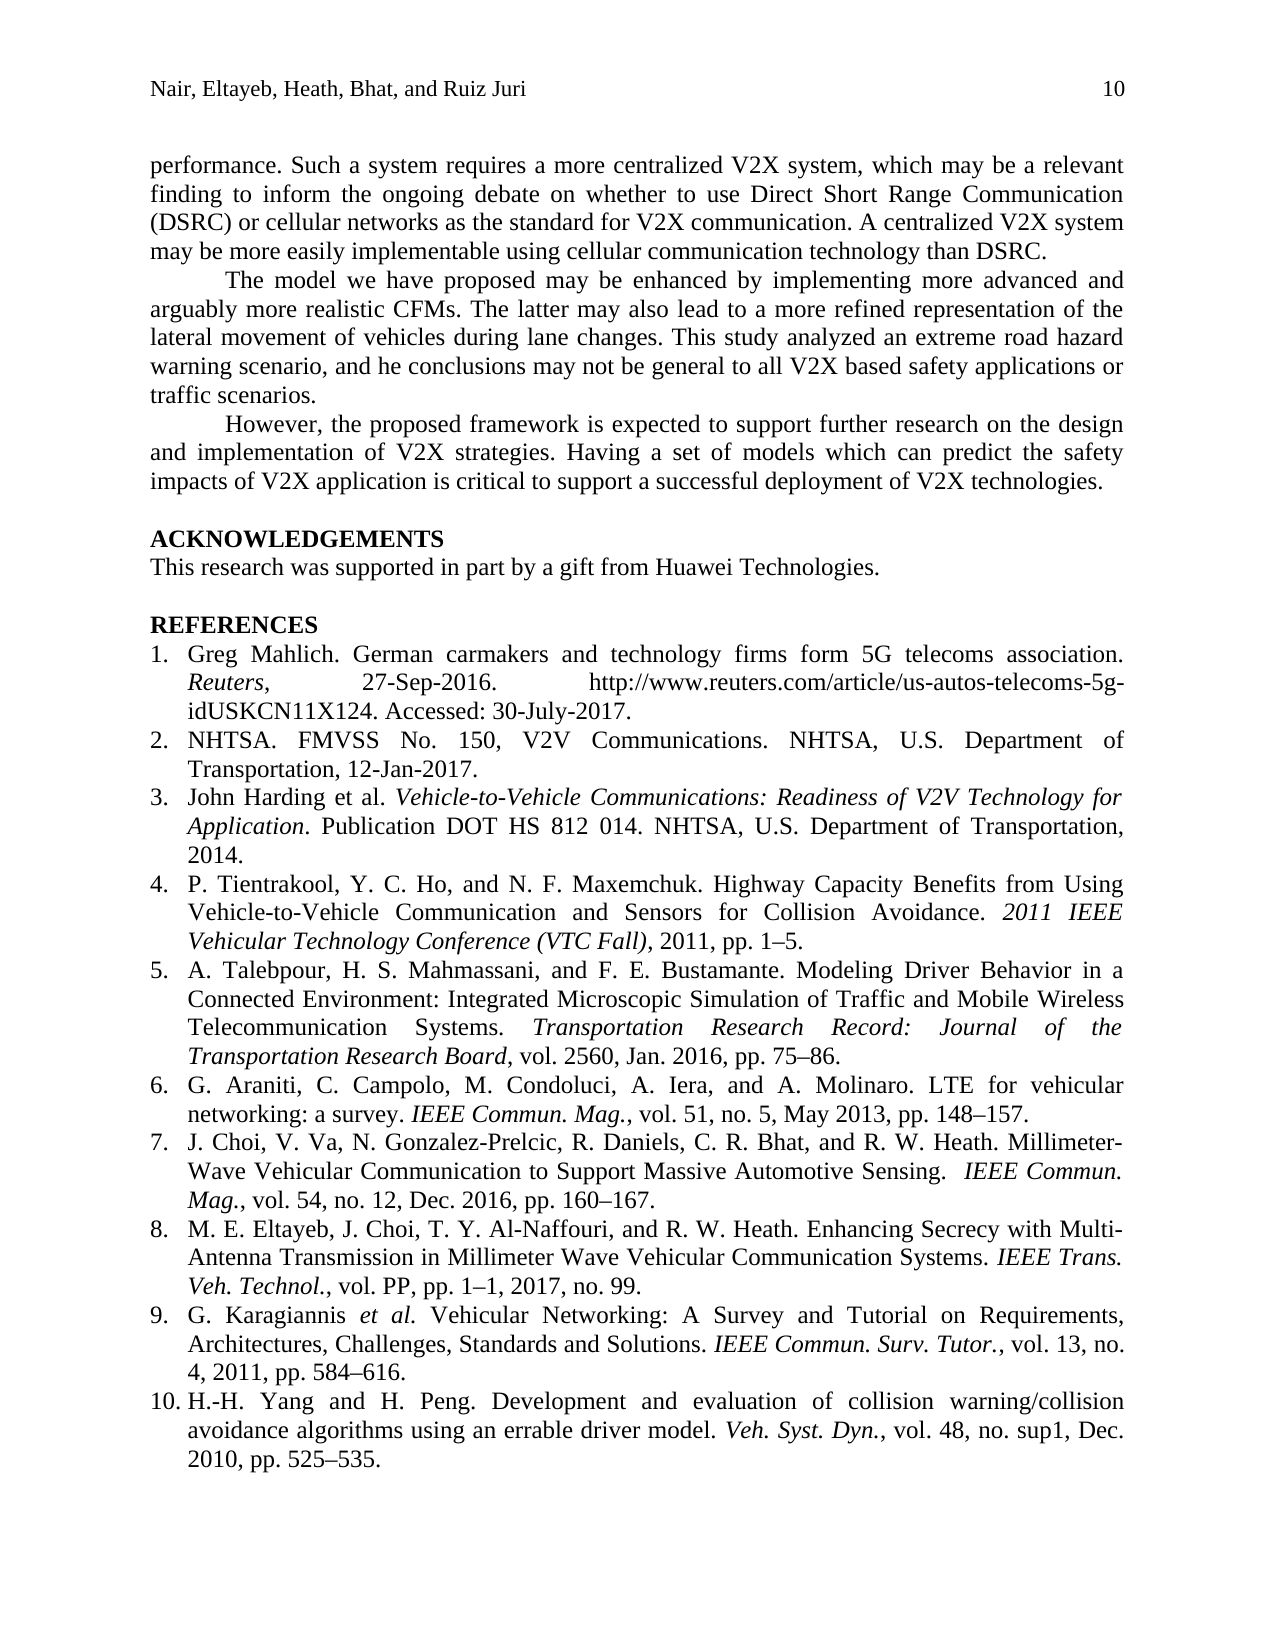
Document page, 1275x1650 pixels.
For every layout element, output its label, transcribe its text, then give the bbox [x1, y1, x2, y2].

text However, the proposed framework is expected to support further research on the design and implementation of V2X strategies. Having a set of models which can predict the safety impacts of V2X application is critical to support a successful deployment of V2X technologies. [150, 409, 1125, 495]
list A. Talebpour, H. S. Mahmassani, and F. E. Bustamante. Modeling Driver Behavior in a Connected Environment: Integrated Microscopic Simulation of Traffic and Mobile Wireless Telecommunication Systems. Transportation Research Record: Journal of the Transportation Research Board, vol. 2560, Jan. 2016, pp. 75–86. [150, 955, 1125, 1070]
text REFERENCES [150, 610, 1125, 639]
list G. Araniti, C. Campolo, M. Condoluci, A. Iera, and A. Molinaro. LTE for vehicular networking: a survey. IEEE Commun. Mag., vol. 51, no. 5, May 2013, pp. 148–157. [150, 1070, 1125, 1127]
list G. Karagiannis et al. Vehicular Networking: A Survey and Tutorial on Requirements, Architectures, Challenges, Standards and Solutions. IEEE Commun. Surv. Tutor., vol. 13, no. 4, 2011, pp. 584–616. [150, 1300, 1125, 1386]
list P. Tientrakool, Y. C. Ho, and N. F. Maxemchuk. Highway Capacity Benefits from Using Vehicle-to-Vehicle Communication and Sensors for Collision Avoidance. 2011 IEEE Vehicular Technology Conference (VTC Fall), 2011, pp. 1–5. [150, 869, 1125, 955]
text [150, 150, 1125, 265]
text The model we have proposed may be enhanced by implementing more advanced and arguably more realistic CFMs. The latter may also lead to a more refined representation of the lateral movement of vehicles during lane changes. This study analyzed an extreme road hazard warning scenario, and he conclusions may not be general to all V2X based safety applications or traffic scenarios. [150, 265, 1125, 409]
text ACKNOWLEDGEMENTS [150, 524, 1125, 552]
list H.-H. Yang and H. Peng. Development and evaluation of collision warning/collision avoidance algorithms using an errable driver model. Veh. Syst. Dyn., vol. 48, no. sup1, Dec. 2010, pp. 525–535. [150, 1386, 1125, 1472]
list J. Choi, V. Va, N. Gonzalez-Prelcic, R. Daniels, C. R. Bhat, and R. W. Heath. Millimeter-Wave Vehicular Communication to Support Massive Automotive Sensing. IEEE Commun. Mag., vol. 54, no. 12, Dec. 2016, pp. 160–167. [150, 1127, 1125, 1214]
text This research was supported in part by a gift from Huawei Technologies. [150, 552, 1125, 581]
list M. E. Eltayeb, J. Choi, T. Y. Al-Naffouri, and R. W. Heath. Enhancing Secrecy with Multi-Antenna Transmission in Millimeter Wave Vehicular Communication Systems. IEEE Trans. Veh. Technol., vol. PP, pp. 1–1, 2017, no. 99. [150, 1214, 1125, 1300]
list Greg Mahlich. German carmakers and technology firms form 5G telecoms association. Reuters, 27-Sep-2016. http://www.reuters.com/article/us-autos-telecoms-5g-idUSKCN11X124. Accessed: 30-July-2017. [150, 639, 1125, 725]
list John Harding et al. Vehicle-to-Vehicle Communications: Readiness of V2V Technology for Application. Publication DOT HS 812 014. NHTSA, U.S. Department of Transportation, 2014. [150, 782, 1125, 869]
list NHTSA. FMVSS No. 150, V2V Communications. NHTSA, U.S. Department of Transportation, 12-Jan-2017. [150, 725, 1125, 782]
